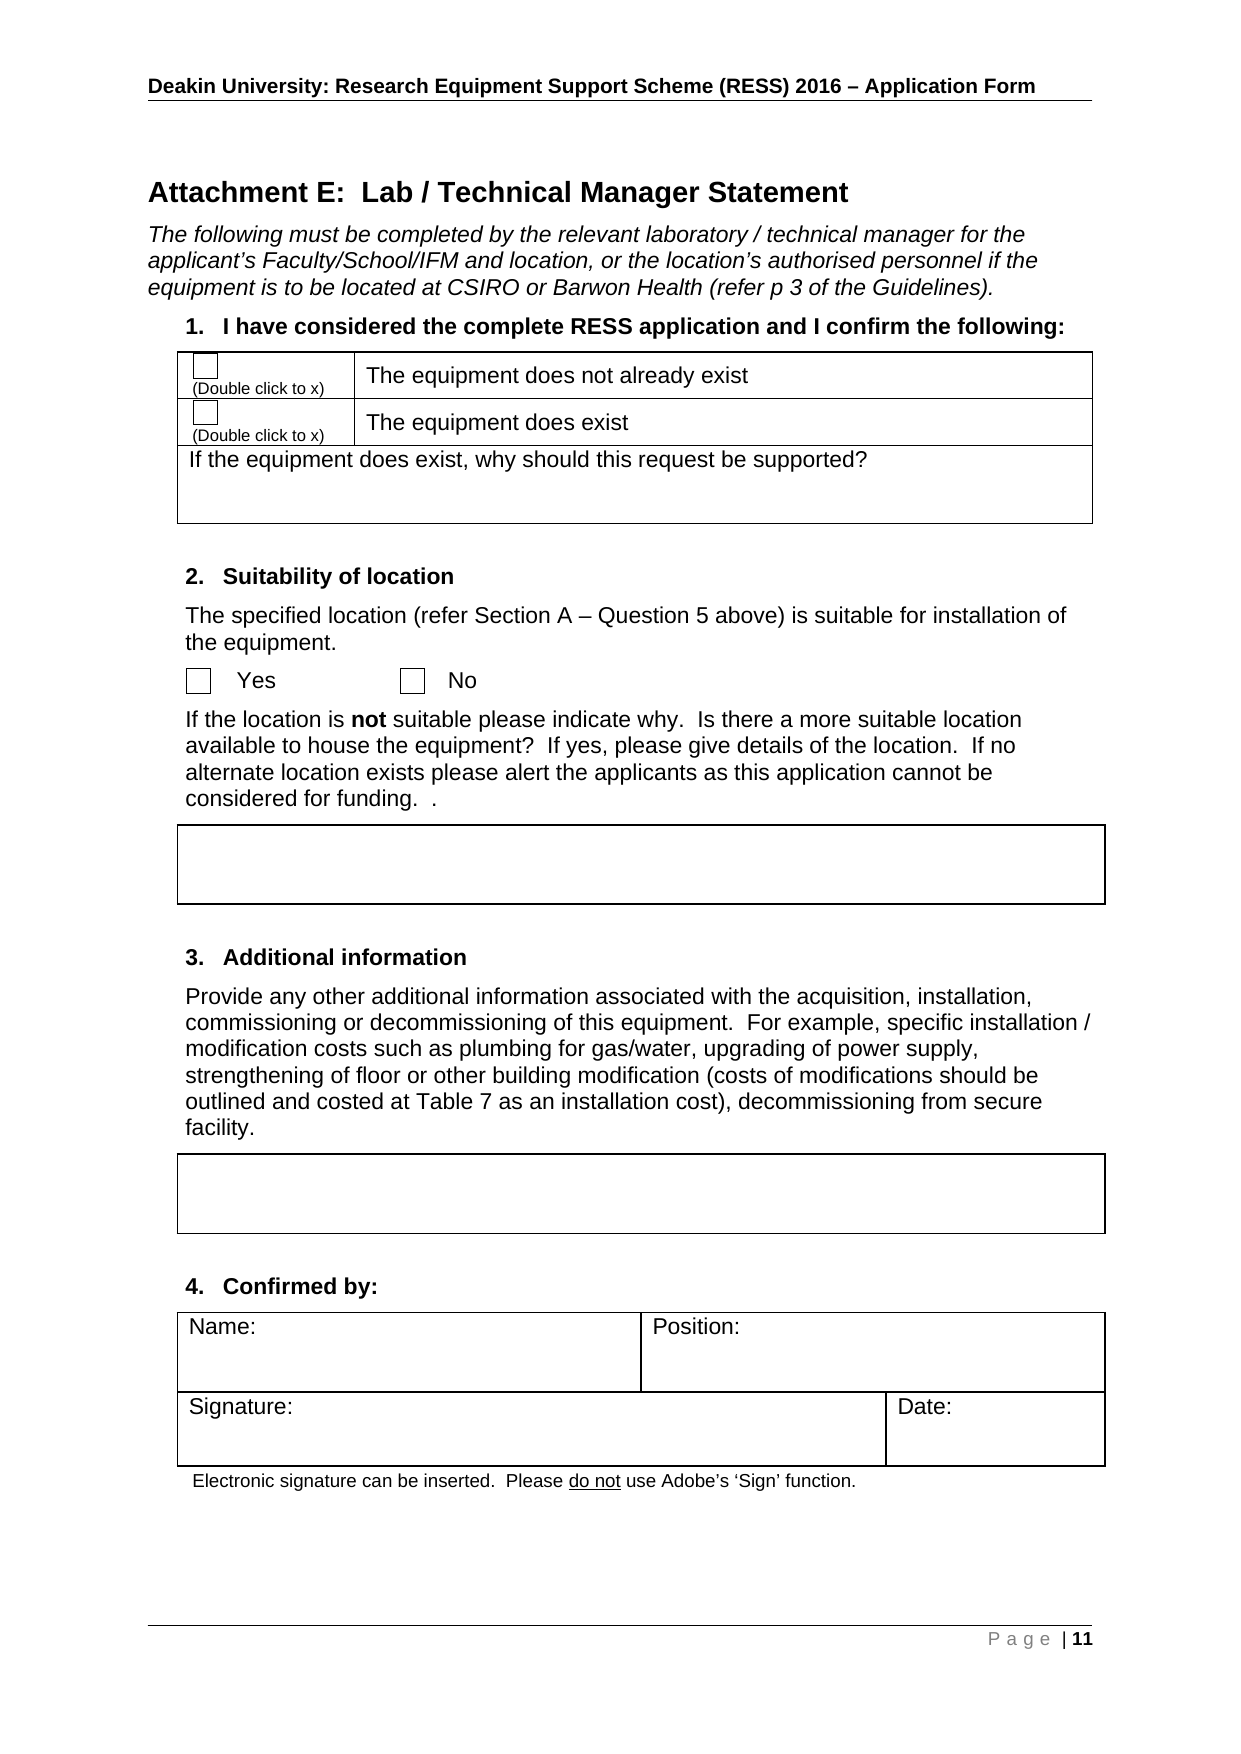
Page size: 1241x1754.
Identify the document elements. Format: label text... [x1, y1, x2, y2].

text The following must be completed by the relevant laboratory / technical manager for the applicant’s Faculty/School/IFM and location, or the location’s authorised personnel if the equipment is to be located at CSIRO or Barwon Health (refer p 3 of the Guidelines). [148, 221, 1092, 300]
text The specified location (refer Section A – Question 5 above) is suitable for installation of the equipment. [185, 602, 1092, 655]
table_cell The equipment does exist [355, 399, 1092, 444]
table_header [178, 1155, 1104, 1232]
list Additional information [185, 944, 1092, 970]
text Yes No [185, 667, 1092, 694]
table_cell Signature: [178, 1393, 885, 1465]
text Electronic signature can be inserted. Please do not use Adobe’s ‘Sign’ function. [148, 1467, 1092, 1492]
text If the location is not suitable please indicate why. Is there a more suitable location available to house the equipment? If yes, please give details of the location. If no alternate location exists please alert the applicants as this application cannot be considered for funding. . [185, 706, 1092, 812]
list Suitability of location [185, 563, 1092, 589]
table_header Position: [642, 1313, 1104, 1391]
table_header Name: [178, 1313, 640, 1391]
table_cell (Double click to x) [178, 399, 354, 444]
table_cell Date: [887, 1393, 1104, 1465]
list Confirmed by: [185, 1273, 1092, 1299]
subtitle Attachment E: Lab / Technical Manager Statement [148, 175, 1092, 208]
text Provide any other additional information associated with the acquisition, installation, commissioning or decommissioning of this equipment. For example, specific installation / modification costs such as plumbing for gas/water, upgrading of power supply, strengthening of floor or other building modification (costs of modifications should be outlined and costed at Table 7 as an installation cost), decommissioning from secure facility. [185, 983, 1092, 1141]
table_header [178, 826, 1104, 903]
list I have considered the complete RESS application and I confirm the following: [185, 313, 1092, 339]
table_cell If the equipment does exist, why should this request be supported? [178, 446, 1092, 523]
table_header (Double click to x) [178, 353, 354, 398]
table_header The equipment does not already exist [355, 353, 1092, 398]
